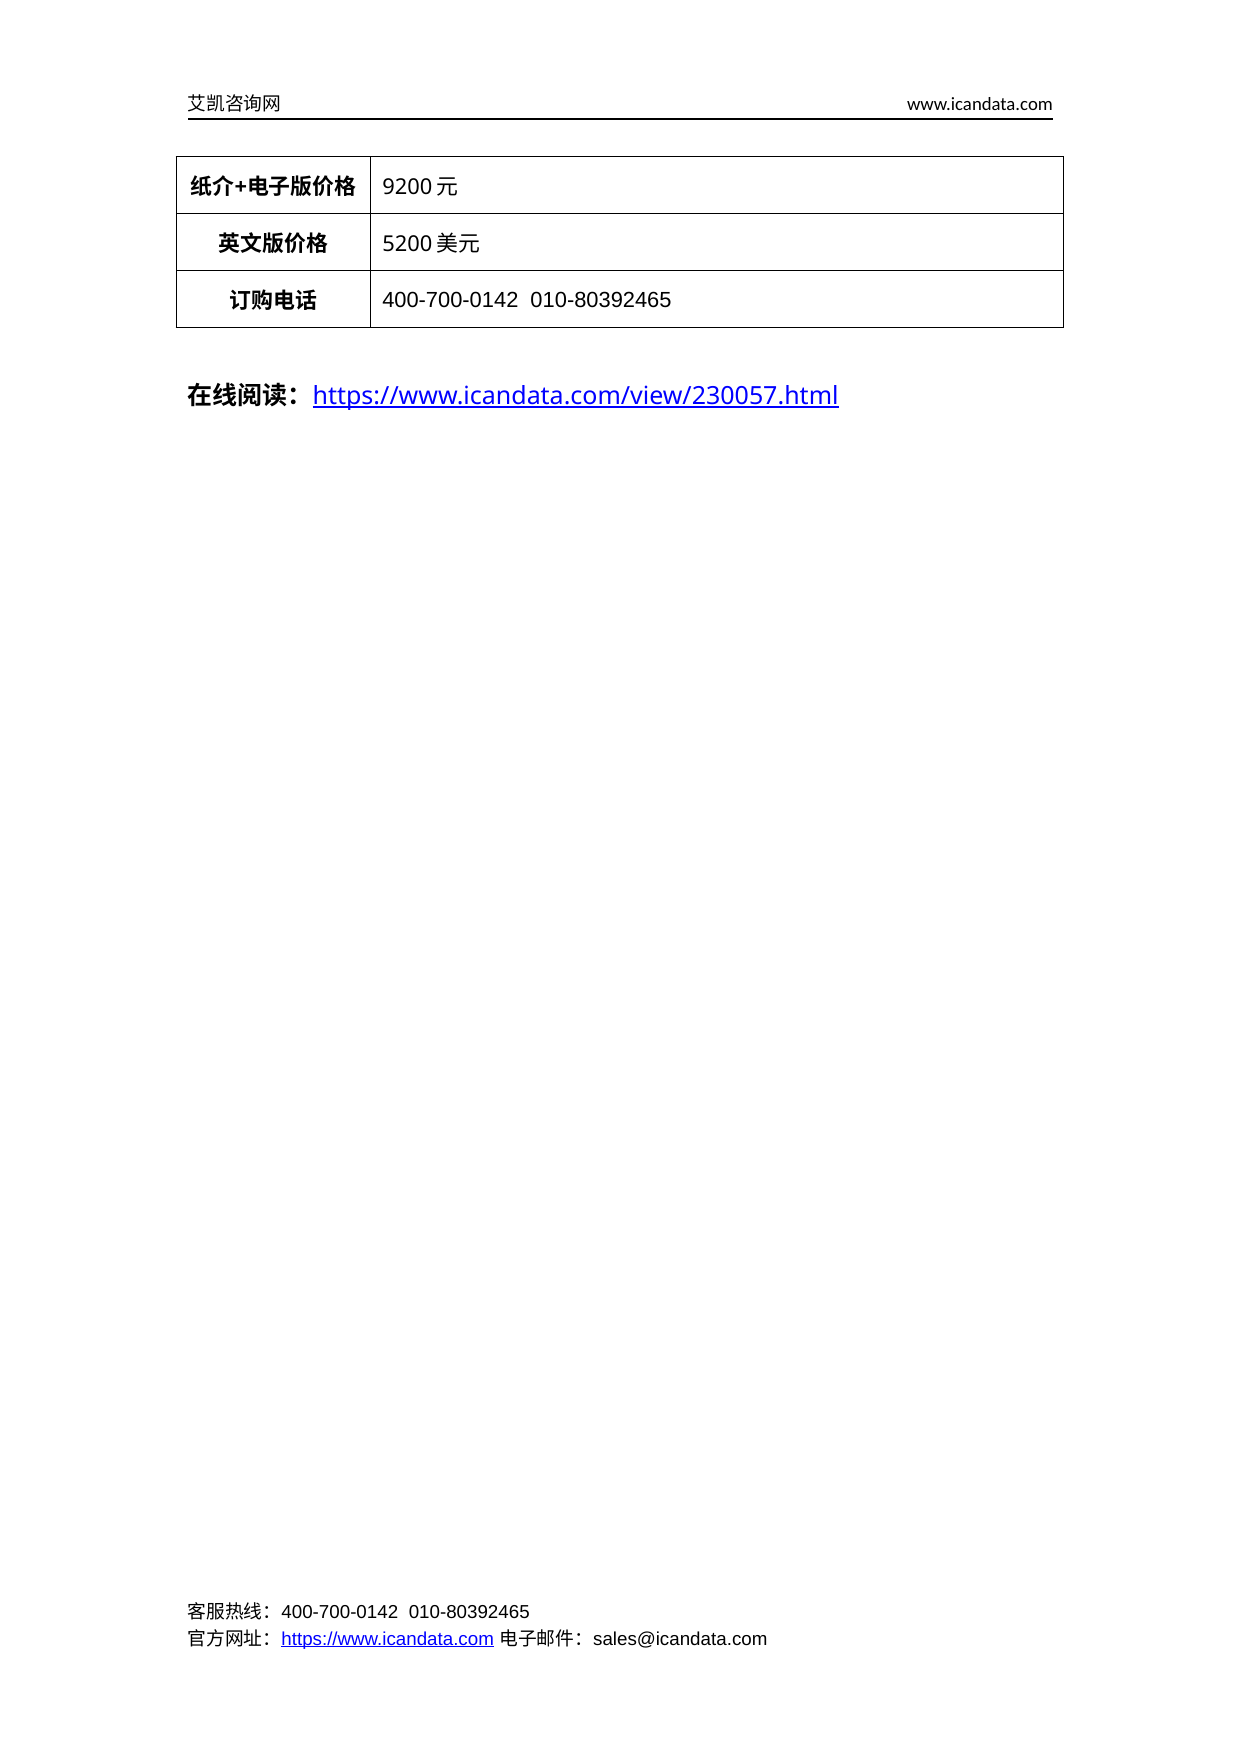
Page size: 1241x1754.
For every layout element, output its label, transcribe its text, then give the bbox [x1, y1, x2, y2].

table_cell 9200元 [371, 157, 1063, 213]
table_cell 英文版价格 [177, 214, 370, 270]
table_cell 纸介+电子版价格 [177, 157, 370, 213]
text 在线阅读：https://www.icandata.com/view/230057.html [187, 361, 1053, 426]
table_cell 订购电话 [177, 271, 370, 327]
table_cell 400-700-0142 010-80392465 [371, 271, 1063, 327]
table_cell 5200美元 [371, 214, 1063, 270]
